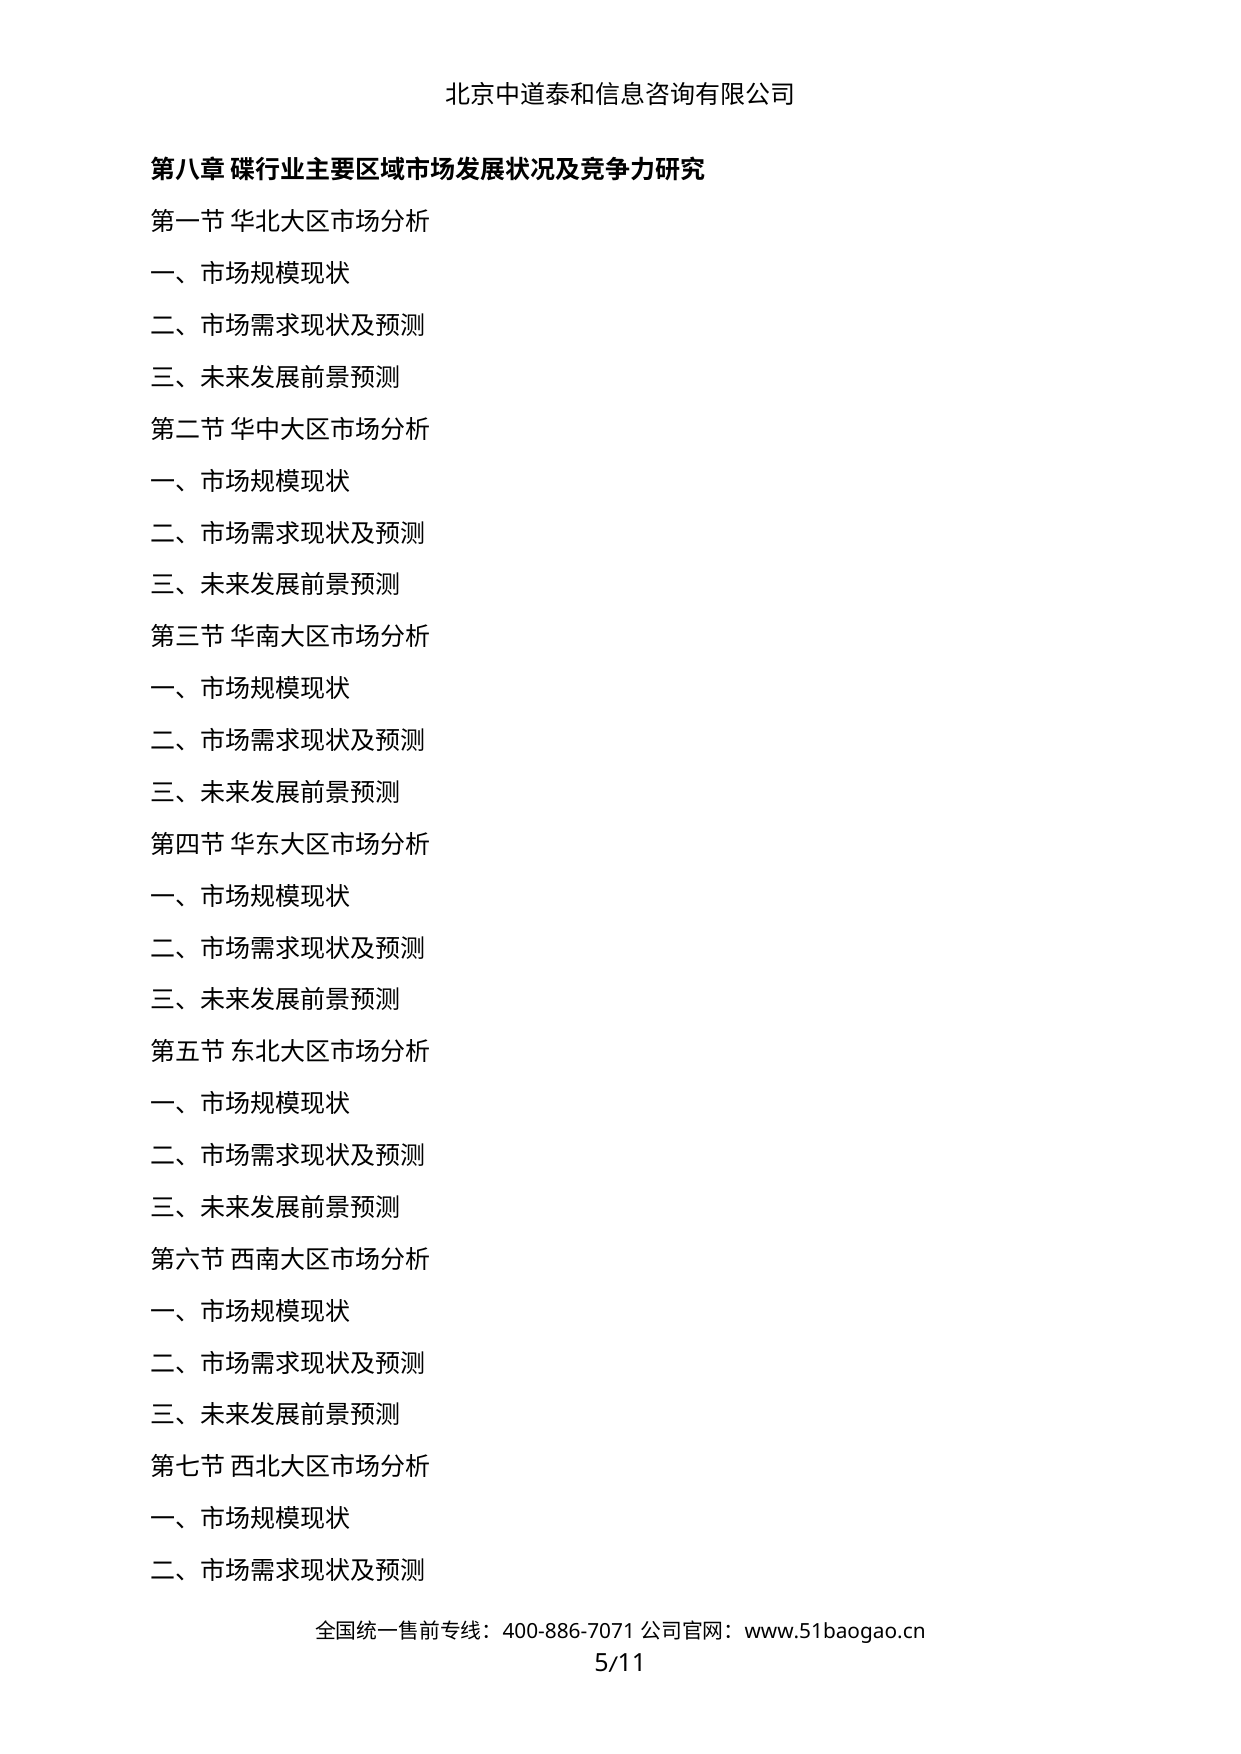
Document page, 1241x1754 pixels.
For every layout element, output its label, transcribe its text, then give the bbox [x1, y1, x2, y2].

text 二、市场需求现状及预测 [150, 1136, 1090, 1172]
text 二、市场需求现状及预测 [150, 306, 1090, 342]
text 一、市场规模现状 [150, 1291, 1090, 1327]
text 三、未来发展前景预测 [150, 980, 1090, 1016]
text 第一节 华北大区市场分析 [150, 202, 1090, 238]
text 第五节 东北大区市场分析 [150, 1032, 1090, 1068]
text 二、市场需求现状及预测 [150, 1551, 1090, 1587]
text 二、市场需求现状及预测 [150, 721, 1090, 757]
text 三、未来发展前景预测 [150, 357, 1090, 394]
text 第六节 西南大区市场分析 [150, 1239, 1090, 1276]
text 二、市场需求现状及预测 [150, 928, 1090, 964]
text 一、市场规模现状 [150, 669, 1090, 705]
text 第二节 华中大区市场分析 [150, 409, 1090, 446]
text 第三节 华南大区市场分析 [150, 617, 1090, 653]
text 三、未来发展前景预测 [150, 565, 1090, 601]
text 第七节 西北大区市场分析 [150, 1447, 1090, 1483]
text 一、市场规模现状 [150, 1499, 1090, 1535]
text 第八章 碟行业主要区域市场发展状况及竞争力研究 [150, 150, 1090, 186]
text 一、市场规模现状 [150, 254, 1090, 290]
text 一、市场规模现状 [150, 1084, 1090, 1120]
text 三、未来发展前景预测 [150, 1395, 1090, 1431]
text 二、市场需求现状及预测 [150, 513, 1090, 549]
text 一、市场规模现状 [150, 461, 1090, 497]
text 一、市场规模现状 [150, 876, 1090, 912]
text 三、未来发展前景预测 [150, 1187, 1090, 1224]
text 三、未来发展前景预测 [150, 772, 1090, 809]
text 二、市场需求现状及预测 [150, 1343, 1090, 1379]
text 第四节 华东大区市场分析 [150, 824, 1090, 861]
